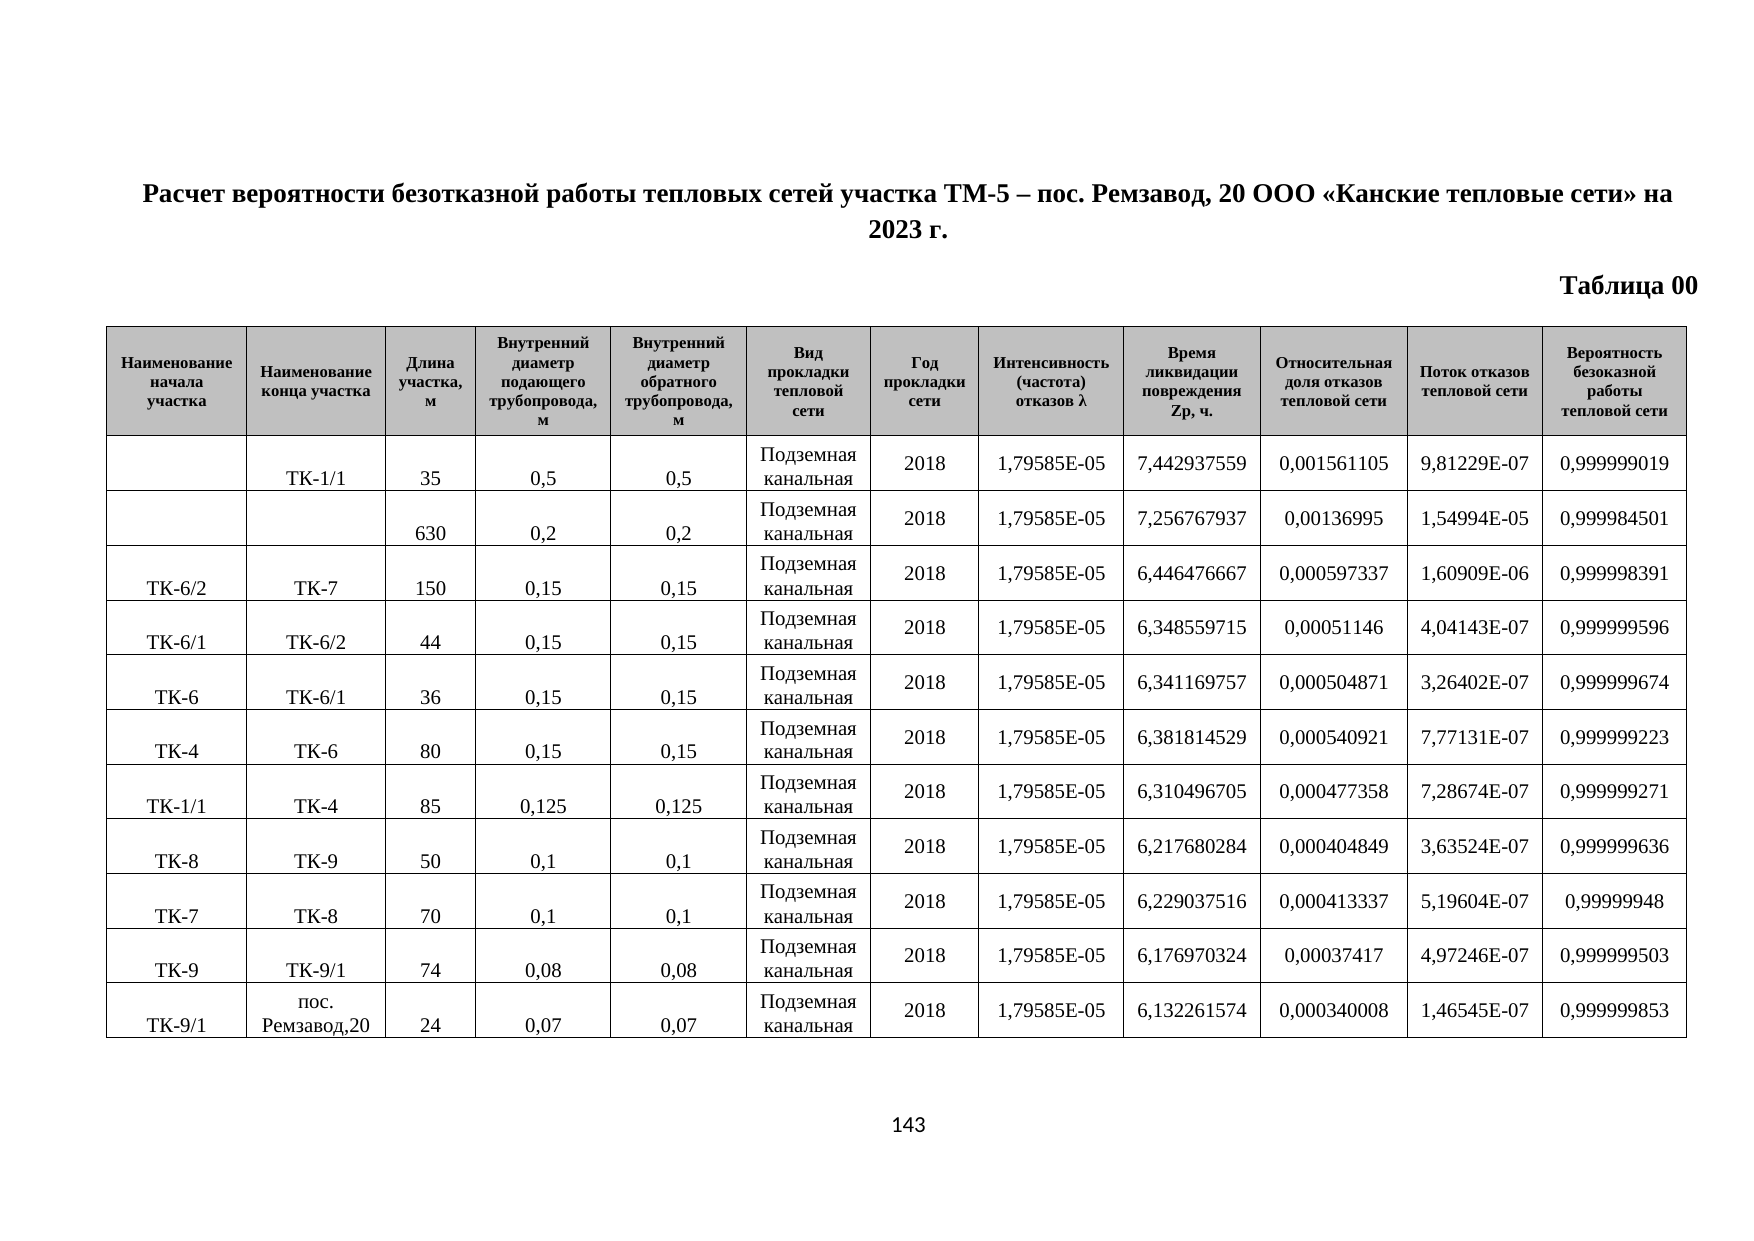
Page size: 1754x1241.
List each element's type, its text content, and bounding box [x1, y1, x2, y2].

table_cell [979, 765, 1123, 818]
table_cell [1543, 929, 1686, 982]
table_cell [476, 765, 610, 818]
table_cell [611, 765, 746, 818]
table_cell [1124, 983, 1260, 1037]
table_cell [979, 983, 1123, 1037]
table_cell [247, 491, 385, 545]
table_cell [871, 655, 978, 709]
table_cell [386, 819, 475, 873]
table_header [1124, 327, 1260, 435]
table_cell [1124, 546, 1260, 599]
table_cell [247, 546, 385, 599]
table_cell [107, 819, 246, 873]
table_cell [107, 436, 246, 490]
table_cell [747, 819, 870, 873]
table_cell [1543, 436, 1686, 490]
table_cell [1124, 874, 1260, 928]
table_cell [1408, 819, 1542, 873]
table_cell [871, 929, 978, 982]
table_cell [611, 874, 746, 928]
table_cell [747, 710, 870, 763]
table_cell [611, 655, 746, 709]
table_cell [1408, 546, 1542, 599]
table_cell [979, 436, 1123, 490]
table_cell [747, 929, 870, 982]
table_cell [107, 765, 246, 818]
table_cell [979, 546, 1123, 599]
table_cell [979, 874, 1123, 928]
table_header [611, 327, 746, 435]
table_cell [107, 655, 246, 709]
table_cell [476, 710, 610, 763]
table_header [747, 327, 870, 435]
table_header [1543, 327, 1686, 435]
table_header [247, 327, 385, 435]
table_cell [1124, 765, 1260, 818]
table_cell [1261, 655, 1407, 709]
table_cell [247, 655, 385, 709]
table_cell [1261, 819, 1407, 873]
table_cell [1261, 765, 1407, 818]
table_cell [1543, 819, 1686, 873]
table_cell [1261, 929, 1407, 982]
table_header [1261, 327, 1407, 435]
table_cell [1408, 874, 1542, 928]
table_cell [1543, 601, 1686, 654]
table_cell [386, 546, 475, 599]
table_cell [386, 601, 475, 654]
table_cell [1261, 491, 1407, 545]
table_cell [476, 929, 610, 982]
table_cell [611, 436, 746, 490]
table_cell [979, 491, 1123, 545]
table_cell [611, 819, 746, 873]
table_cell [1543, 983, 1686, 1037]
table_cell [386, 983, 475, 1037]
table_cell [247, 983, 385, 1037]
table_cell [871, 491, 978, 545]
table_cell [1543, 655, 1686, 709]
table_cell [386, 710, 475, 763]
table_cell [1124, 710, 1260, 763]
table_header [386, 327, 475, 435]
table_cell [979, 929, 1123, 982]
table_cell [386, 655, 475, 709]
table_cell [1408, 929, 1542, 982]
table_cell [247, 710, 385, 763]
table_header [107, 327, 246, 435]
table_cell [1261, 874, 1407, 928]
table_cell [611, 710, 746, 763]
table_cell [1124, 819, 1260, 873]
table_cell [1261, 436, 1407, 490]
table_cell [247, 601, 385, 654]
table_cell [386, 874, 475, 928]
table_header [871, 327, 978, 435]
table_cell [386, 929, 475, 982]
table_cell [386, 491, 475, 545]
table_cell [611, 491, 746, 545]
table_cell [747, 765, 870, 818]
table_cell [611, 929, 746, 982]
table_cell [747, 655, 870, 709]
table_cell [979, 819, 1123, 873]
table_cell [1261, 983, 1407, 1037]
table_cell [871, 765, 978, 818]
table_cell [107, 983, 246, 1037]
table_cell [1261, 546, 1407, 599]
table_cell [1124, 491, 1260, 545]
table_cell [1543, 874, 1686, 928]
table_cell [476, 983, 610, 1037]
text Таблица 00 [118, 269, 1698, 301]
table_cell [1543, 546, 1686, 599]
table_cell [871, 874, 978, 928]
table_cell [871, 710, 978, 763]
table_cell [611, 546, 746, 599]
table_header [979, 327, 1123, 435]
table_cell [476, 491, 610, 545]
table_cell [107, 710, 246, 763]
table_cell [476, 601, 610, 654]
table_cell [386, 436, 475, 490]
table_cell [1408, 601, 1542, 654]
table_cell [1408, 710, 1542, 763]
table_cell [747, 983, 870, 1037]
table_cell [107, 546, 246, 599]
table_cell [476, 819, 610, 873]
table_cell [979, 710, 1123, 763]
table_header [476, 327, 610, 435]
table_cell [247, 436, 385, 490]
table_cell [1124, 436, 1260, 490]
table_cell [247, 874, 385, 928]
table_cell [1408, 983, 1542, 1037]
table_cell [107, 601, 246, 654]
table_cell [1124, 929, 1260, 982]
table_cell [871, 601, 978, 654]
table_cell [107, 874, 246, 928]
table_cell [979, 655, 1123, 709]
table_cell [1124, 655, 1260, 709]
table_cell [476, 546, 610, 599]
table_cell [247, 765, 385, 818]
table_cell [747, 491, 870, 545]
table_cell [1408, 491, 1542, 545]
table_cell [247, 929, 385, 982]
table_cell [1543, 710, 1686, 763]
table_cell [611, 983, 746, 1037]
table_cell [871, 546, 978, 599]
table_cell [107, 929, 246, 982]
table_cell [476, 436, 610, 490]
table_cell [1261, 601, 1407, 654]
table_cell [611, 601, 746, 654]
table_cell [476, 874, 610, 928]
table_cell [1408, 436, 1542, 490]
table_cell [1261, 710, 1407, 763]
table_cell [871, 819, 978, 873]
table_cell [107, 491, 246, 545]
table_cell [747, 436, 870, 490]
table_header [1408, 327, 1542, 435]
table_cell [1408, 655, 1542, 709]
text Расчет вероятности безотказной работы тепловых сетей участка ТМ-5 – пос. Ремзавод, 20 ООО «Канские тепловые сети» на 2023 г. [118, 177, 1698, 244]
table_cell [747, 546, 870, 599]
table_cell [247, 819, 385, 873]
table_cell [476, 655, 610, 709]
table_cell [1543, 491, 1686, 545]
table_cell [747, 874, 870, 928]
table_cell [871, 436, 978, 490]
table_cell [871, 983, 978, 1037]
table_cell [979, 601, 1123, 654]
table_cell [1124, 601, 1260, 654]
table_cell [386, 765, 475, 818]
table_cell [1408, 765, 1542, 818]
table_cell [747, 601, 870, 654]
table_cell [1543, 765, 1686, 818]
